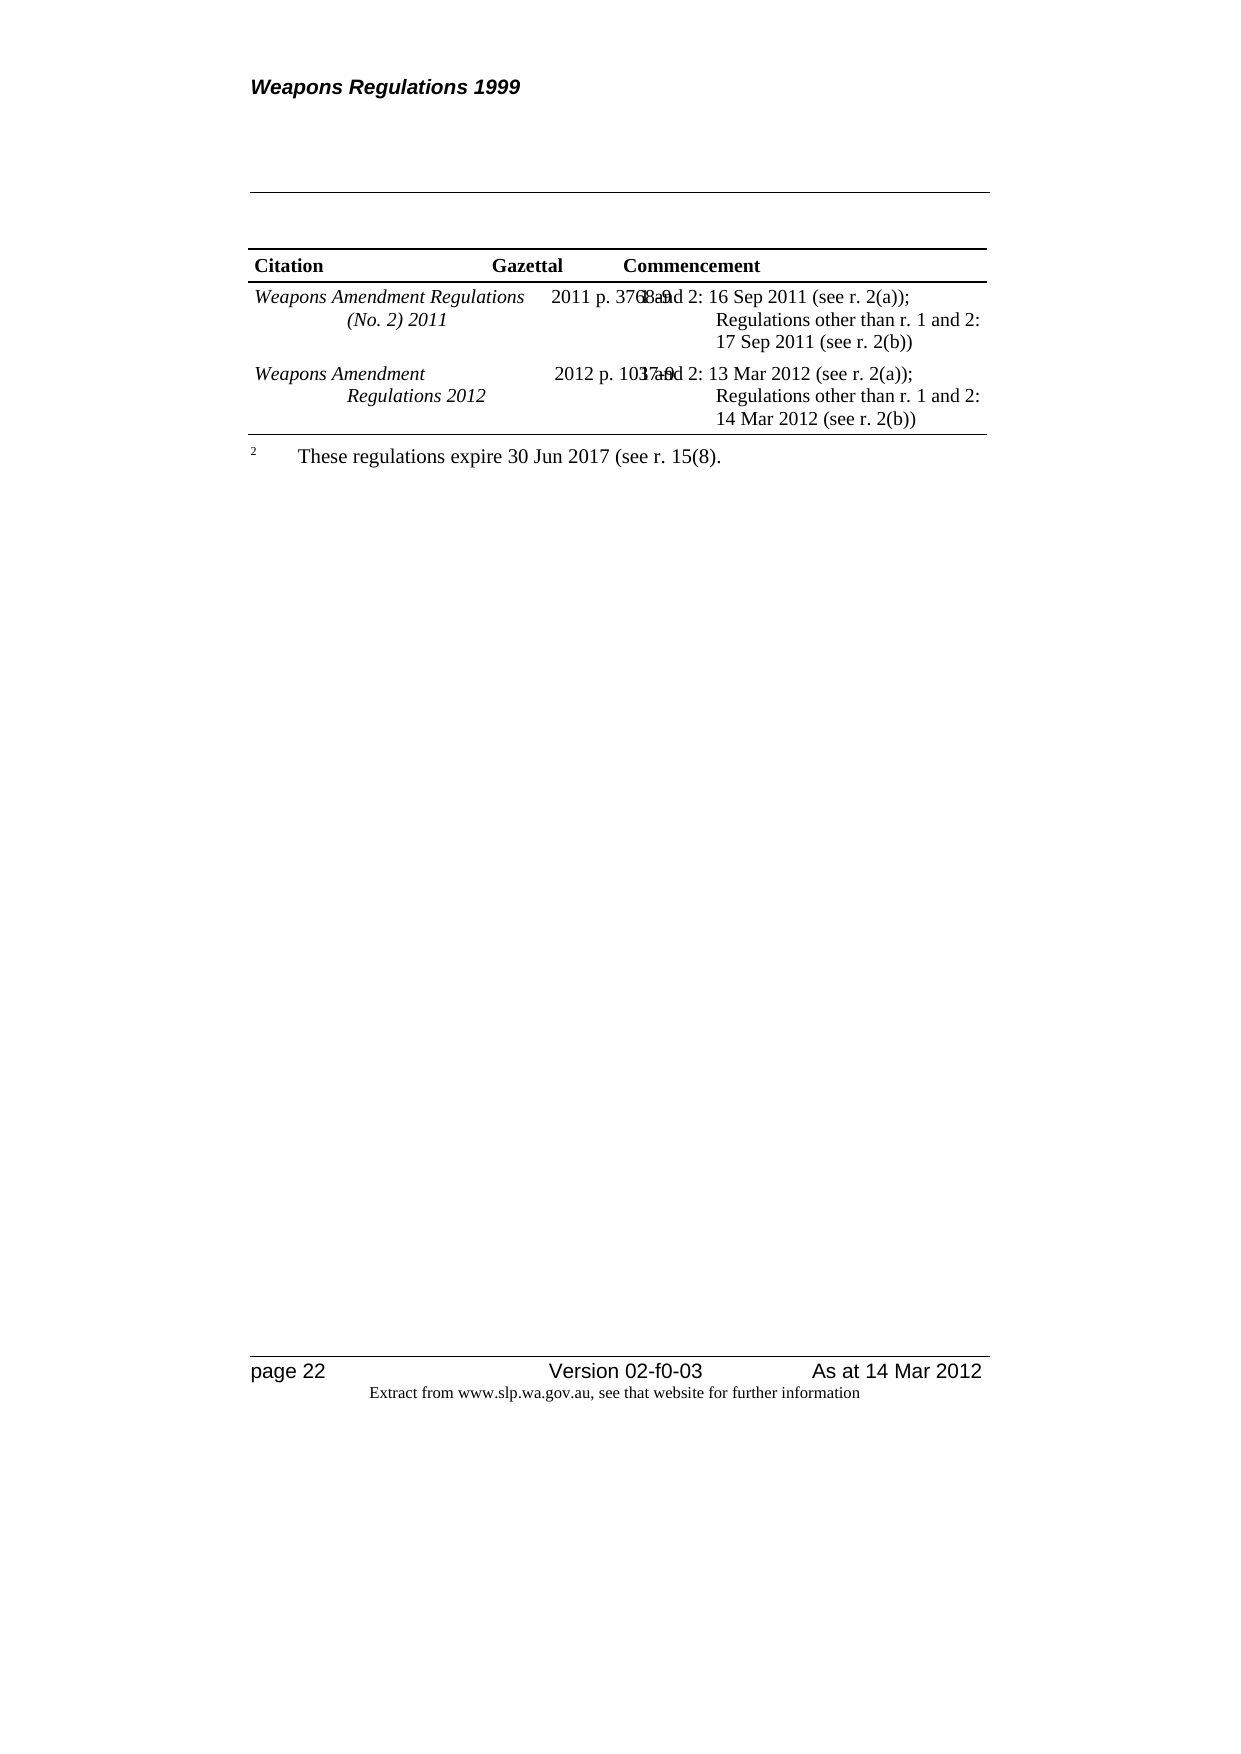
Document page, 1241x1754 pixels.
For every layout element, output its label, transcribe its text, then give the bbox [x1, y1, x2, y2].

table_cell r. 1 and 2: 16 Sep 2011 (see r. 2(a)); Regulations other than r. 1 and 2: 17 Sep 2011 (see r. 2(b)) [706, 283, 987, 357]
table_cell Weapons Amendment Regulations (No. 2) 2011 [248, 283, 573, 357]
table_cell 16 Sep 2011 p. 3768-9 [573, 283, 706, 357]
table_header Gazettal [573, 250, 706, 281]
table_cell r. 1 and 2: 13 Mar 2012 (see r. 2(a)); Regulations other than r. 1 and 2: 14 Mar 2012 (see r. 2(b)) [706, 358, 987, 434]
table_cell Weapons Amendment Regulations 2012 [248, 358, 573, 434]
text 2 These regulations expire 30 Jun 2017 (see r. 15(8). [250, 444, 990, 468]
table_cell 13 Mar 2012 p. 1037-9 [573, 358, 706, 434]
table_header Commencement [706, 250, 987, 281]
table_header Citation [248, 250, 573, 281]
